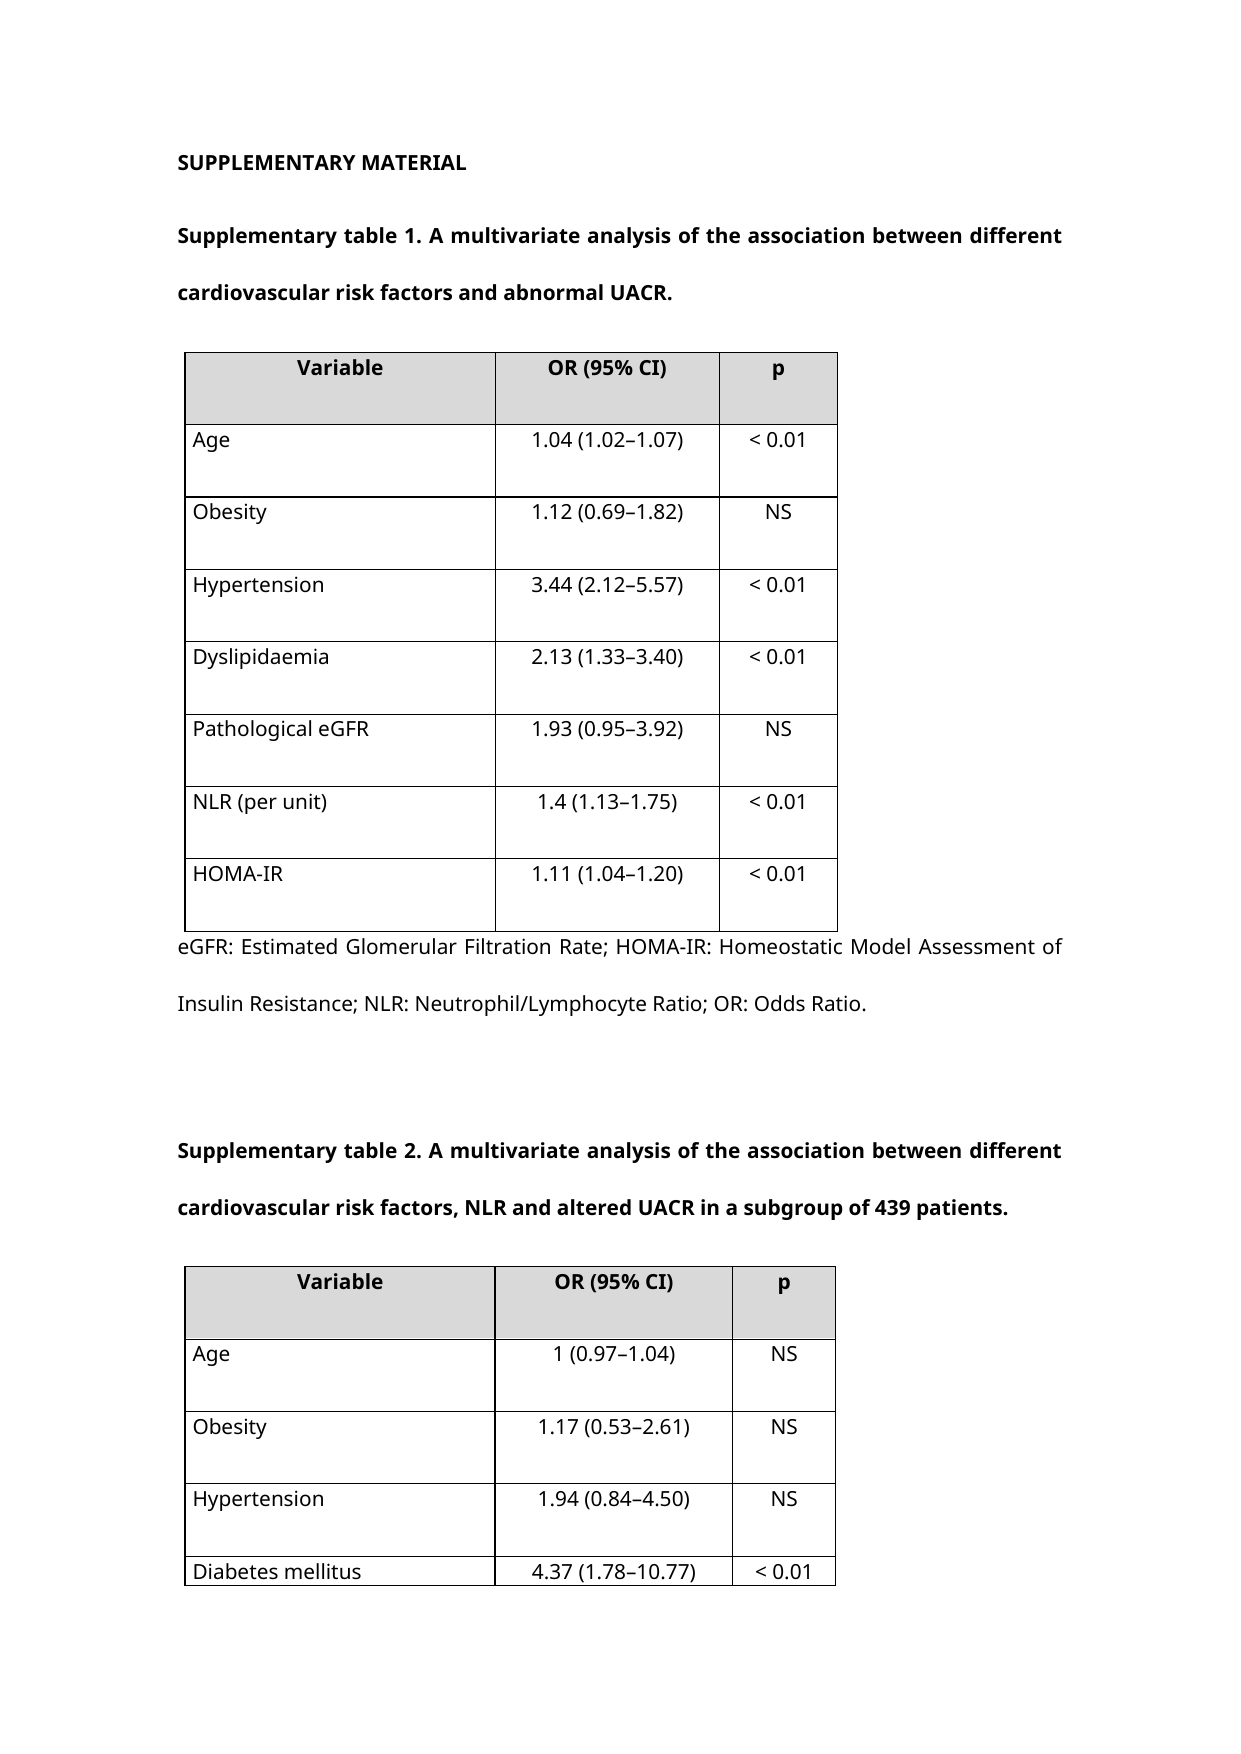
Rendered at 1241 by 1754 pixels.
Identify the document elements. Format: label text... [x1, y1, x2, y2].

table_header Variable [186, 353, 495, 424]
table_cell 1.17 (0.53–2.61) [496, 1412, 732, 1483]
table_cell Age [186, 1340, 494, 1411]
table_header OR (95% CI) [496, 353, 719, 424]
table_cell < 0.01 [720, 570, 837, 641]
text SUPPLEMENTARY MATERIAL [177, 148, 1063, 176]
table_cell 4.37 (1.78–10.77) [496, 1557, 732, 1585]
text Supplementary table 1. A multivariate analysis of the association between different cardiovascular risk factors and abnormal UACR. [177, 221, 1063, 306]
table_header Variable [186, 1267, 494, 1338]
table_cell NS [720, 715, 837, 786]
table_cell 2.13 (1.33–3.40) [496, 642, 719, 713]
table_cell 1.11 (1.04–1.20) [496, 859, 719, 931]
table_cell 1 (0.97–1.04) [496, 1340, 732, 1411]
table_cell < 0.01 [720, 425, 837, 496]
table_cell NS [733, 1340, 835, 1411]
table_cell < 0.01 [720, 787, 837, 858]
table_cell Dyslipidaemia [186, 642, 495, 713]
table_cell 1.12 (0.69–1.82) [496, 498, 719, 569]
table_cell Pathological eGFR [186, 715, 495, 786]
table_cell 1.93 (0.95–3.92) [496, 715, 719, 786]
table_cell Age [186, 425, 495, 496]
table_header OR (95% CI) [496, 1267, 732, 1338]
table_cell NS [733, 1412, 835, 1483]
table_cell HOMA-IR [186, 859, 495, 931]
table_cell Obesity [186, 1412, 494, 1483]
table_cell 1.04 (1.02–1.07) [496, 425, 719, 496]
table_cell 3.44 (2.12–5.57) [496, 570, 719, 641]
text eGFR: Estimated Glomerular Filtration Rate; HOMA-IR: Homeostatic Model Assessment of Insulin Resistance; NLR: Neutrophil/Lymphocyte Ratio; OR: Odds Ratio. [177, 932, 1063, 1017]
table_cell NS [720, 498, 837, 569]
table_cell NS [733, 1484, 835, 1556]
table_cell Hypertension [186, 570, 495, 641]
text Supplementary table 2. A multivariate analysis of the association between different cardiovascular risk factors, NLR and altered UACR in a subgroup of 439 patients. [177, 1136, 1063, 1221]
table_cell 1.4 (1.13–1.75) [496, 787, 719, 858]
table_cell Hypertension [186, 1484, 494, 1556]
table_header p [720, 353, 837, 424]
table_cell NLR (per unit) [186, 787, 495, 858]
table_header p [733, 1267, 835, 1338]
table_cell < 0.01 [733, 1557, 835, 1585]
table_cell 1.94 (0.84–4.50) [496, 1484, 732, 1556]
table_cell Diabetes mellitus [186, 1557, 494, 1585]
table_cell < 0.01 [720, 642, 837, 713]
table_cell < 0.01 [720, 859, 837, 931]
table_cell Obesity [186, 498, 495, 569]
